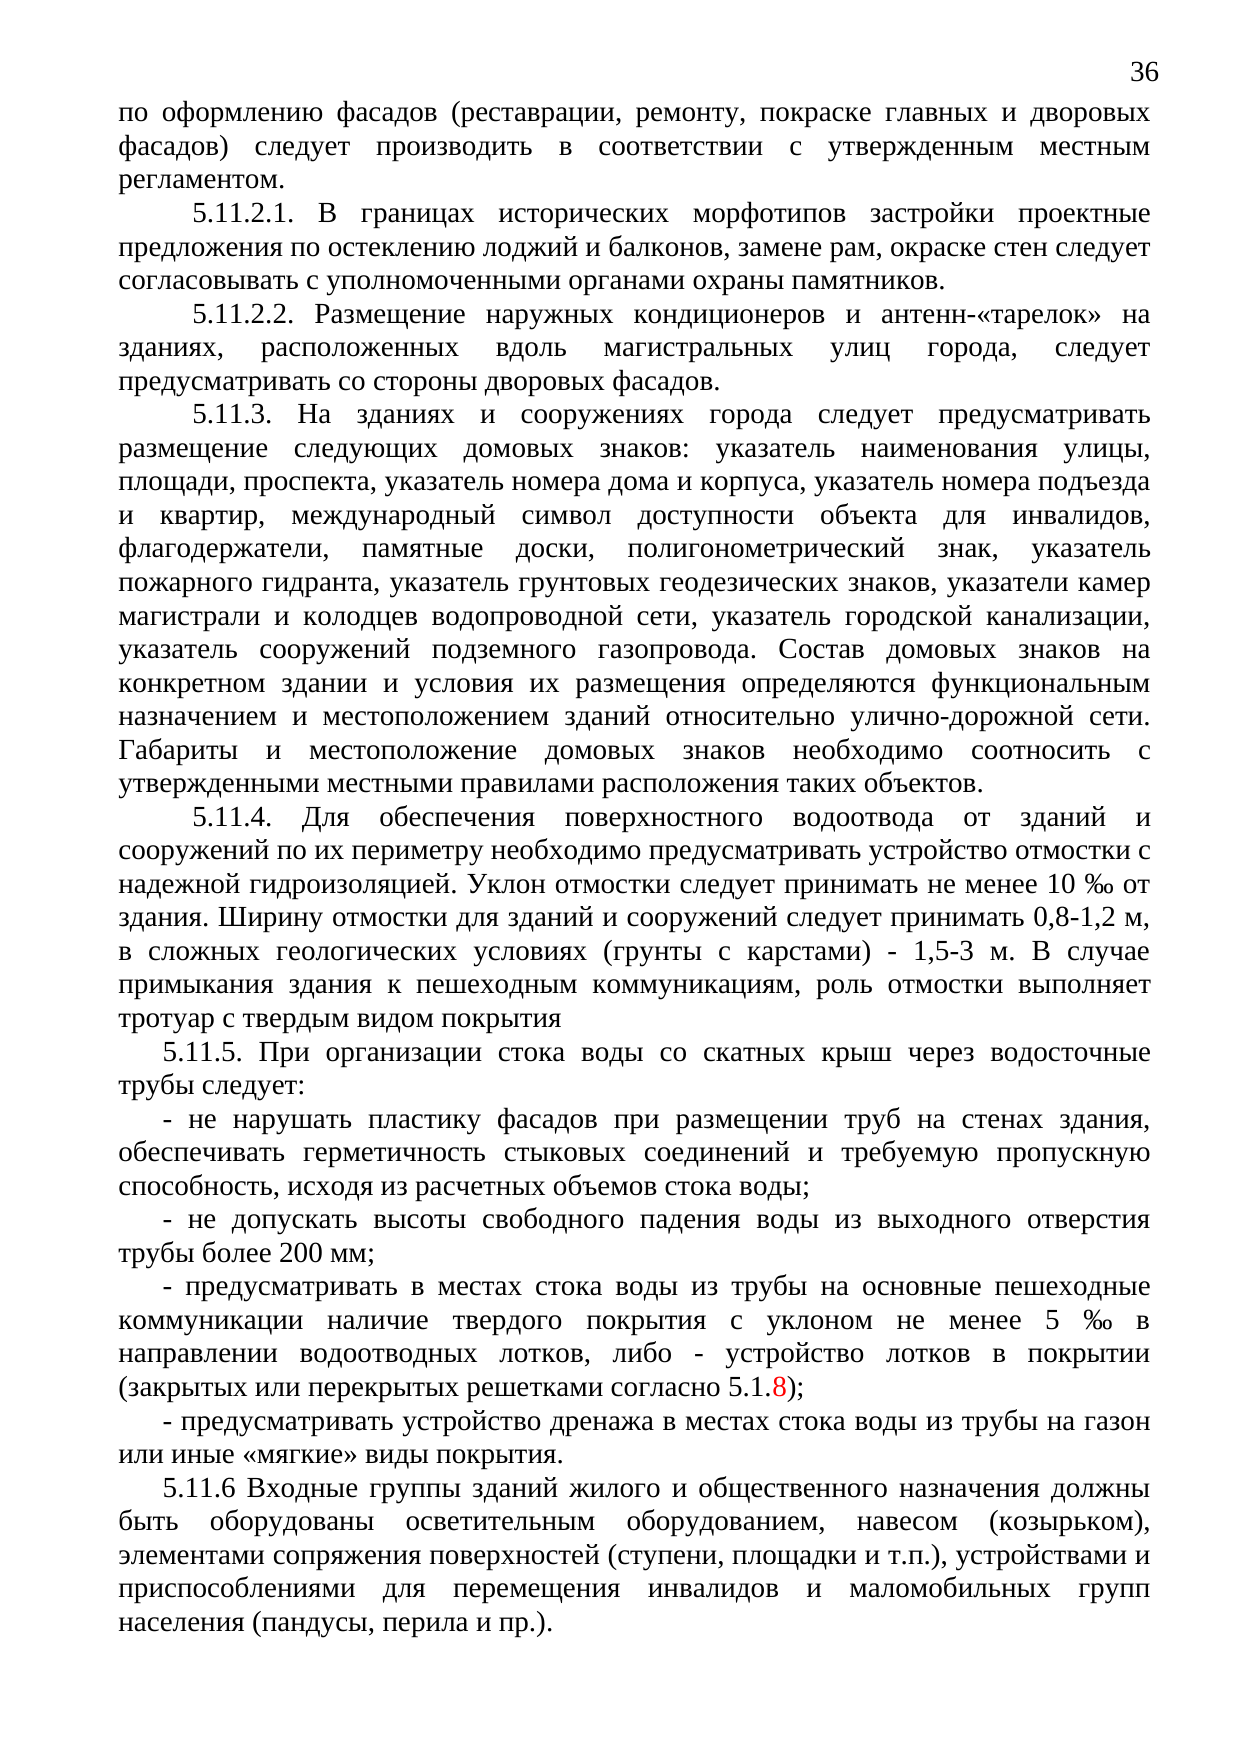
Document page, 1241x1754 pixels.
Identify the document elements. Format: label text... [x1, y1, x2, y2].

text 5.11.4. Для обеспечения поверхностного водоотвода от зданий и сооружений по их периметру необходимо предусматривать устройство отмостки с надежной гидроизоляцией. Уклон отмостки следует принимать не менее 10 ‰ от здания. Ширину отмостки для зданий и сооружений следует принимать 0,8-1,2 м, в сложных геологических условиях (грунты с карстами) - 1,5-3 м. В случае примыкания здания к пешеходным коммуникациям, роль отмостки выполняет тротуар с твердым видом покрытия [118, 799, 1152, 1034]
text - предусматривать в местах стока воды из трубы на основные пешеходные коммуникации наличие твердого покрытия с уклоном не менее 5 ‰ в направлении водоотводных лотков, либо - устройство лотков в покрытии (закрытых или перекрытых решетками согласно 5.1.8); [118, 1268, 1152, 1403]
text 5.11.3. На зданиях и сооружениях города следует предусматривать размещение следующих домовых знаков: указатель наименования улицы, площади, проспекта, указатель номера дома и корпуса, указатель номера подъезда и квартир, международный символ доступности объекта для инвалидов, флагодержатели, памятные доски, полигонометрический знак, указатель пожарного гидранта, указатель грунтовых геодезических знаков, указатели камер магистрали и колодцев водопроводной сети, указатель городской канализации, указатель сооружений подземного газопровода. Состав домовых знаков на конкретном здании и условия их размещения определяются функциональным назначением и местоположением зданий относительно улично-дорожной сети. Габариты и местоположение домовых знаков необходимо соотносить с утвержденными местными правилами расположения таких объектов. [118, 396, 1152, 799]
text - предусматривать устройство дренажа в местах стока воды из трубы на газон или иные «мягкие» виды покрытия. [118, 1403, 1152, 1470]
text 5.11.5. При организации стока воды со скатных крыш через водосточные трубы следует: [118, 1034, 1152, 1101]
text 5.11.2.2. Размещение наружных кондиционеров и антенн-«тарелок» на зданиях, расположенных вдоль магистральных улиц города, следует предусматривать со стороны дворовых фасадов. [118, 296, 1152, 396]
text 5.11.6 Входные группы зданий жилого и общественного назначения должны быть оборудованы осветительным оборудованием, навесом (козырьком), элементами сопряжения поверхностей (ступени, площадки и т.п.), устройствами и приспособлениями для перемещения инвалидов и маломобильных групп населения (пандусы, перила и пр.). [118, 1470, 1152, 1637]
text 5.11.2.1. В границах исторических морфотипов застройки проектные предложения по остеклению лоджий и балконов, замене рам, окраске стен следует согласовывать с уполномоченными органами охраны памятников. [118, 195, 1152, 296]
text - не нарушать пластику фасадов при размещении труб на стенах здания, обеспечивать герметичность стыковых соединений и требуемую пропускную способность, исходя из расчетных объемов стока воды; [118, 1101, 1152, 1201]
text - не допускать высоты свободного падения воды из выходного отверстия трубы более 200 мм; [118, 1201, 1152, 1268]
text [118, 94, 1152, 195]
